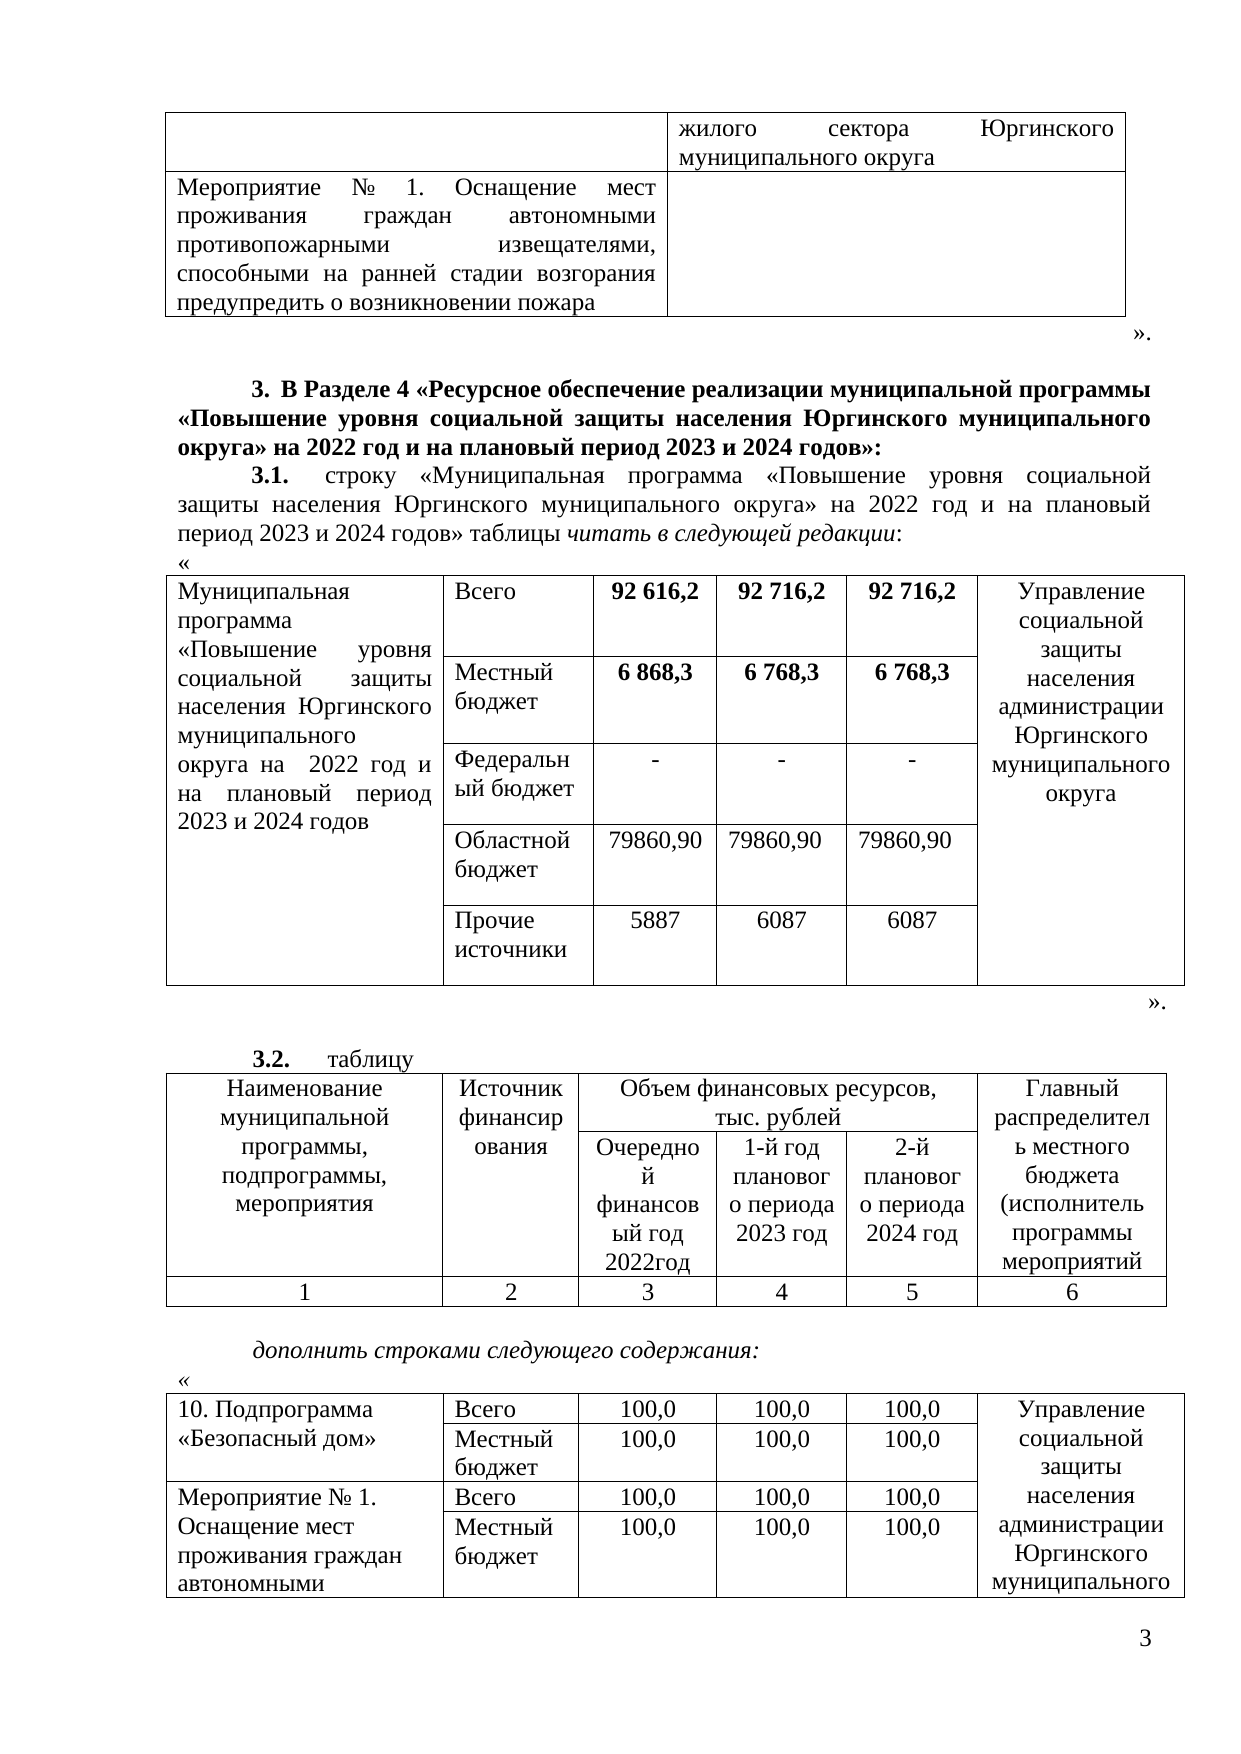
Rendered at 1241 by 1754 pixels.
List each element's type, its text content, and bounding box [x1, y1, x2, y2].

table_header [166, 113, 667, 171]
table_header Всего [444, 576, 593, 656]
table_cell 100,0 [579, 1512, 716, 1597]
table_cell 100,0 [847, 1512, 977, 1597]
table_cell 100,0 [717, 1424, 846, 1481]
list ». [305, 317, 1152, 345]
table_cell 79860,90 [847, 825, 977, 904]
text « [177, 1364, 1152, 1393]
table_header Объем финансовых ресурсов, тыс. рублей [579, 1074, 977, 1131]
table_cell 1 [167, 1277, 442, 1306]
table_cell Очередной финансовый год 2022год [579, 1132, 716, 1276]
table_cell 6087 [717, 906, 846, 985]
table_cell 100,0 [579, 1482, 716, 1511]
table_header Наименование муниципальной программы, подпрограммы, мероприятия [167, 1074, 442, 1276]
table_header Муниципальная программа «Повышение уровня социальной защиты населения Юргинского муниципального округа на 2022 год и на плановый период 2023 и 2024 годов [167, 576, 443, 985]
table_cell Всего [444, 1482, 578, 1511]
table_header 92 616,2 [594, 576, 716, 656]
table_header 100,0 [717, 1394, 846, 1423]
table_cell 79860,90 [594, 825, 716, 904]
table_header 92 716,2 [717, 576, 846, 656]
table_cell Федеральный бюджет [444, 744, 593, 824]
table_header 100,0 [847, 1394, 977, 1423]
table_cell - [847, 744, 977, 824]
table_cell 6087 [847, 906, 977, 985]
table_header 10. Подпрограмма «Безопасный дом» [167, 1394, 443, 1481]
table_cell 100,0 [579, 1424, 716, 1481]
table_cell 6 768,3 [847, 657, 977, 743]
table_cell 1-й год планового периода 2023 год [717, 1132, 846, 1276]
table_header Всего [444, 1394, 578, 1423]
table_cell 2-й планового периода 2024 год [847, 1132, 977, 1276]
table_cell 2 [443, 1277, 578, 1306]
table_header Источник финансирования [443, 1074, 578, 1276]
table_cell 4 [717, 1277, 846, 1306]
text « [177, 547, 1152, 575]
table_cell 100,0 [847, 1482, 977, 1511]
text дополнить строками следующего содержания: [252, 1335, 1152, 1364]
table_cell - [594, 744, 716, 824]
table_cell 100,0 [717, 1512, 846, 1597]
table_cell 6 868,3 [594, 657, 716, 743]
table_cell 5 [847, 1277, 977, 1306]
table_cell 3 [579, 1277, 716, 1306]
list ». [305, 986, 1167, 1015]
table_cell 6 768,3 [717, 657, 846, 743]
table_cell 100,0 [847, 1424, 977, 1481]
list строку «Муниципальная программа «Повышение уровня социальной защиты населения Юргинского муниципального округа» на 2022 год и на плановый период 2023 и 2024 годов» таблицы читать в следующей редакции: [177, 460, 1152, 547]
list таблицу [252, 1044, 1152, 1072]
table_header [668, 113, 1125, 171]
table_cell 79860,90 [717, 825, 846, 904]
table_cell [668, 172, 1125, 316]
table_header 92 716,2 [847, 576, 977, 656]
table_cell Прочие источники [444, 906, 593, 985]
table_cell Мероприятие № 1. Оснащение мест проживания граждан автономными пожарными извещателями, способными на ранней стадии возгорания предупредить о возникновении пожара [167, 1482, 443, 1597]
table_header Управление социальной защиты населения администрации Юргинского муниципального округа [978, 576, 1184, 985]
table_cell - [717, 744, 846, 824]
table_cell Мероприятие № 1. Оснащение мест проживания граждан автономными противопожарными извещателями, способными на ранней стадии возгорания предупредить о возникновении пожара [166, 172, 667, 316]
table_cell 6 [978, 1277, 1166, 1306]
table_cell Областной бюджет [444, 825, 593, 904]
table_cell 100,0 [717, 1482, 846, 1511]
table_cell Местный бюджет [444, 1512, 578, 1597]
list В Разделе 4 «Ресурсное обеспечение реализации муниципальной программы «Повышение уровня социальной защиты населения Юргинского муниципального округа» на 2022 год и на плановый период 2023 и 2024 годов»: [177, 374, 1152, 460]
table_cell Местный бюджет [444, 1424, 578, 1481]
table_header Главный распределитель местного бюджета (исполнитель программы мероприятий [978, 1074, 1166, 1276]
table_header 100,0 [579, 1394, 716, 1423]
table_cell 5887 [594, 906, 716, 985]
table_cell Местный бюджет [444, 657, 593, 743]
table_header Управление социальной защиты населения администрации Юргинского муниципального округа, Управление обеспечения жизнедеятельности и строительства администрации Юргинского муниципального округа [978, 1394, 1184, 1597]
